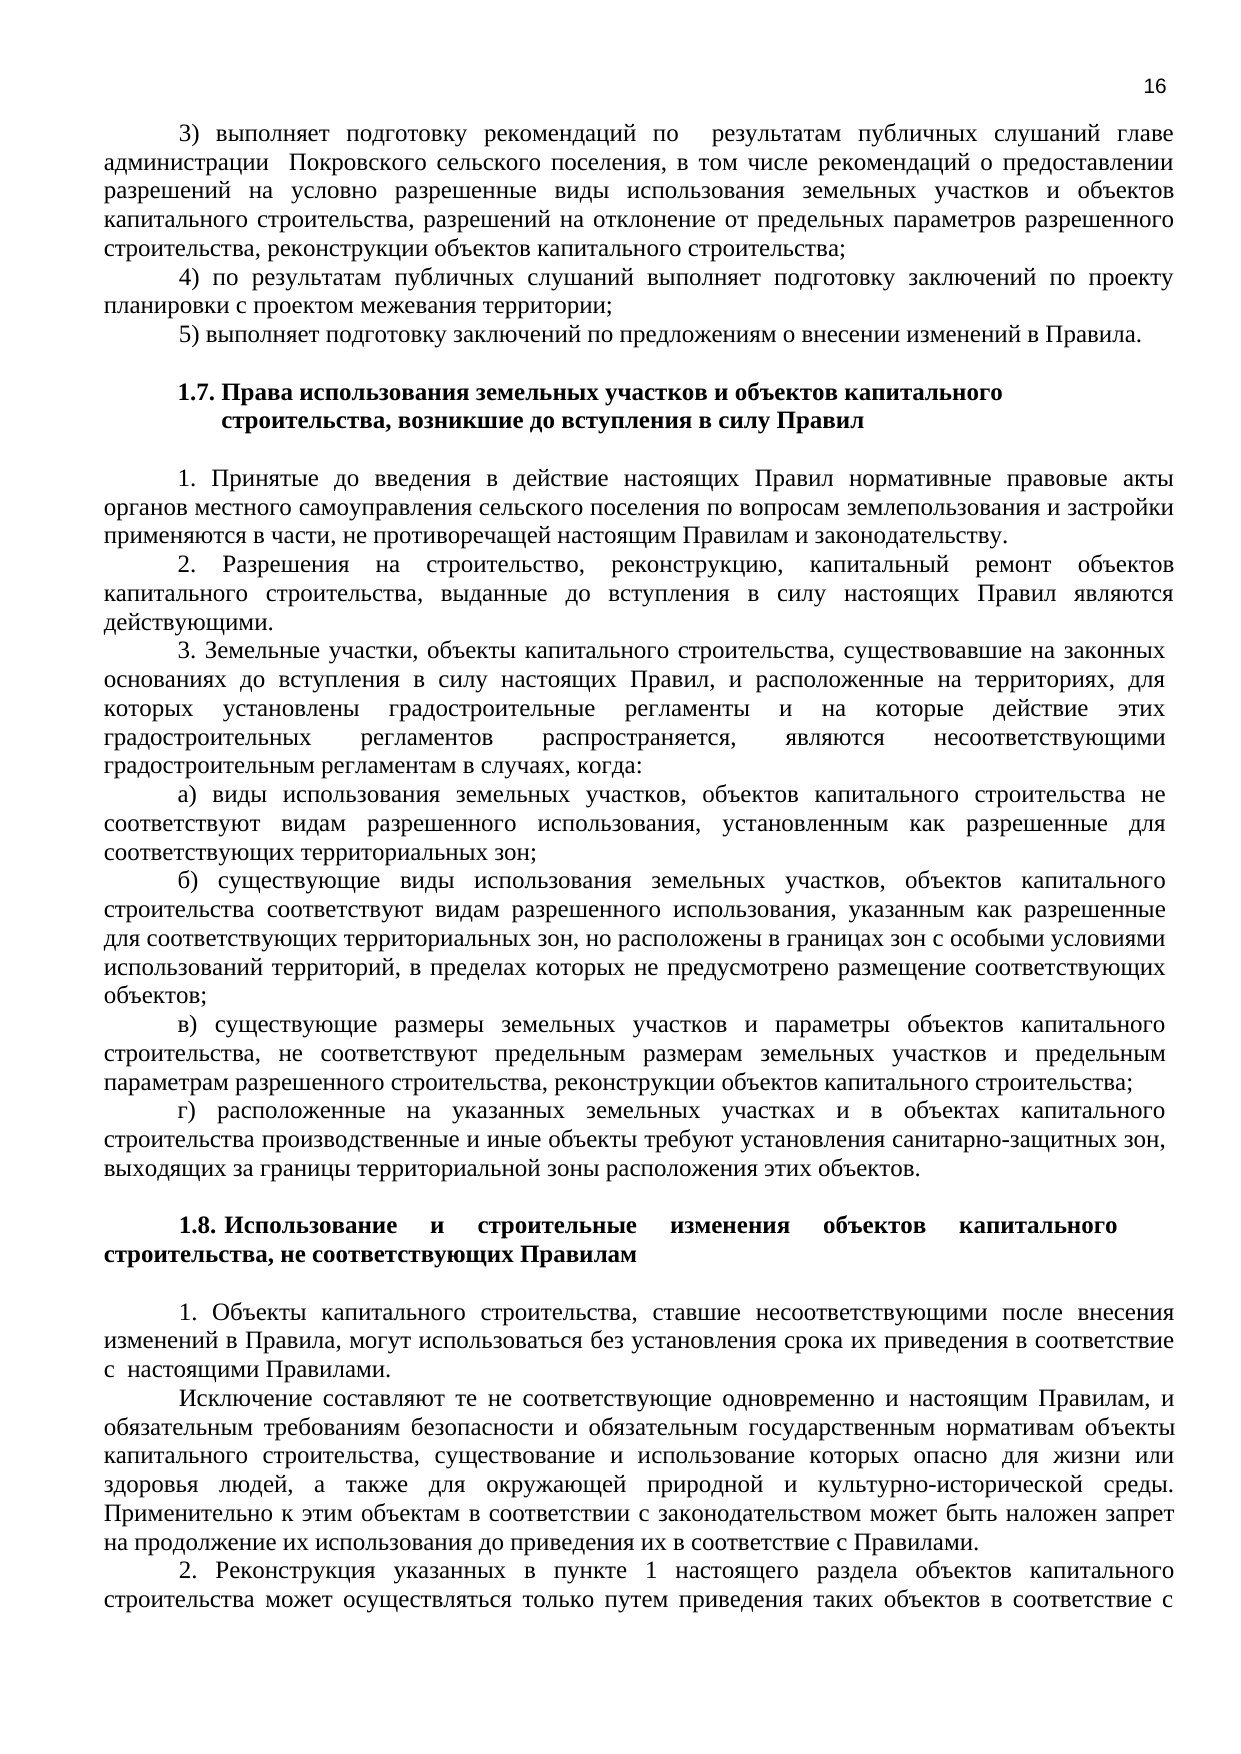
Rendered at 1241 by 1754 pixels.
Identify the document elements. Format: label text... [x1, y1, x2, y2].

text 3. Земельные участки, объекты капитального строительства, существовавшие на законных основаниях до вступления в силу настоящих Правил, и расположенные на территориях, для которых установлены градостроительные регламенты и на которые действие этих градостроительных регламентов распространяется, являются несоответствующими градостроительным регламентам в случаях, когда: [103, 636, 1167, 779]
text в) существующие размеры земельных участков и параметры объектов капитального строительства, не соответствуют предельным размерам земельных участков и предельным параметрам разрешенного строительства, реконструкции объектов капитального строительства; [103, 1009, 1167, 1096]
text 4) по результатам публичных слушаний выполняет подготовку заключений по проекту планировки с проектом межевания территории; [103, 262, 1175, 319]
text 3) выполняет подготовку рекомендаций по результатам публичных слушаний главе администрации Покровского сельского поселения, в том числе рекомендаций о предоставлении разрешений на условно разрешенные виды использования земельных участков и объектов капитального строительства, разрешений на отклонение от предельных параметров разрешенного строительства, реконструкции объектов капитального строительства; [103, 118, 1175, 262]
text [103, 1556, 1175, 1613]
text б) существующие виды использования земельных участков, объектов капитального строительства соответствуют видам разрешенного использования, указанным как разрешенные для соответствующих территориальных зон, но расположены в границах зон с особыми условиями использований территорий, в пределах которых не предусмотрено размещение соответствующих объектов; [103, 866, 1167, 1009]
text 1.7. Права использования земельных участков и объектов капитального [103, 377, 1167, 406]
text а) виды использования земельных участков, объектов капитального строительства не соответствуют видам разрешенного использования, установленным как разрешенные для соответствующих территориальных зон; [103, 779, 1167, 866]
text Исключение составляют те не соответствующие одновременно и настоящим Правилам, и обязательным требованиям безопасности и обязательным государственным нормативам объекты капитального строительства, существование и использование которых опасно для жизни или здоровья людей, а также для окружающей природной и культурно-исторической среды. Применительно к этим объектам в соответствии с законодательством может быть наложен запрет на продолжение их использования до приведения их в соответствие с Правилами. [103, 1383, 1175, 1556]
text 1. Принятые до введения в действие настоящих Правил нормативные правовые акты органов местного самоуправления сельского поселения по вопросам землепользования и застройки применяются в части, не противоречащей настоящим Правилам и законодательству. [103, 463, 1175, 549]
text 1. Объекты капитального строительства, ставшие несоответствующими после внесения изменений в Правила, могут использоваться без установления срока их приведения в соответствие с настоящими Правилами. [103, 1297, 1175, 1383]
text строительства, возникшие до вступления в силу Правил [103, 406, 1167, 434]
text г) расположенные на указанных земельных участках и в объектах капитального строительства производственные и иные объекты требуют установления санитарно-защитных зон, выходящих за границы территориальной зоны расположения этих объектов. [103, 1096, 1167, 1182]
subtitle 1.8. Использование и строительные изменения объектов капитального строительства, не соответствующих Правилам [103, 1211, 1118, 1268]
text 5) выполняет подготовку заключений по предложениям о внесении изменений в Правила. [103, 319, 1175, 348]
text 2. Разрешения на строительство, реконструкцию, капитальный ремонт объектов капитального строительства, выданные до вступления в силу настоящих Правил являются действующими. [103, 549, 1175, 636]
